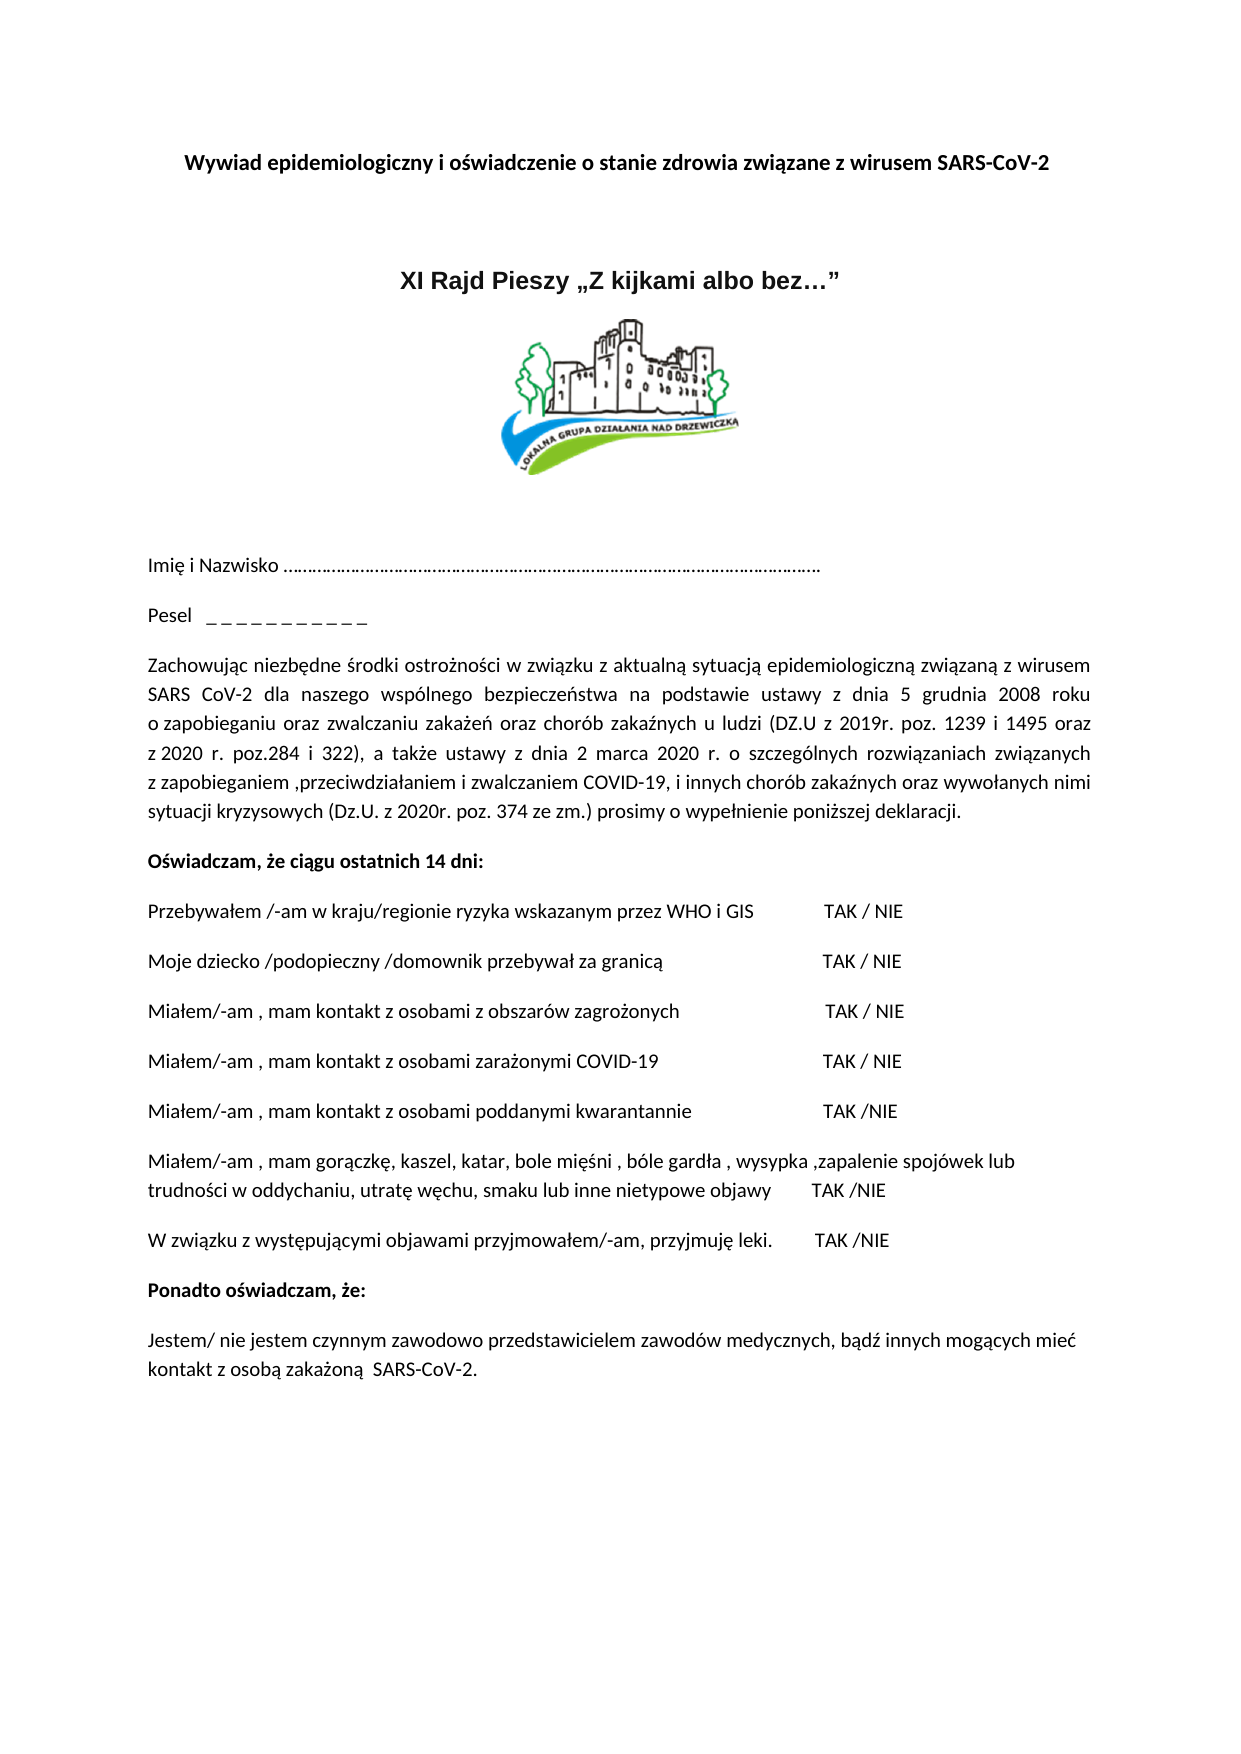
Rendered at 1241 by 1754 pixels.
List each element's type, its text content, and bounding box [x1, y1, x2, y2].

picture [501, 319, 739, 475]
text Jestem/ nie jestem czynnym zawodowo przedstawicielem zawodów medycznych, bądź innych mogących mieć kontakt z osobą zakażoną SARS-CoV-2. [148, 1327, 1093, 1382]
text Imię i Nazwisko …………………………………………………………………………………………………. [148, 552, 1093, 578]
text Miałem/-am , mam kontakt z osobami poddanymi kwarantannie TAK /NIE [148, 1098, 1093, 1123]
text Wywiad epidemiologiczny i oświadczenie o stanie zdrowia związane z wirusem SARS-CoV-2 [148, 148, 1087, 176]
text Moje dziecko /podopieczny /domownik przebywał za granicą TAK / NIE [148, 948, 1093, 973]
text Pesel _ _ _ _ _ _ _ _ _ _ _ [148, 602, 1093, 628]
text Przebywałem /-am w kraju/regionie ryzyka wskazanym przez WHO i GIS TAK / NIE [148, 898, 1093, 923]
text Miałem/-am , mam kontakt z osobami zarażonymi COVID-19 TAK / NIE [148, 1048, 1093, 1073]
text Zachowując niezbędne środki ostrożności w związku z aktualną sytuacją epidemiologiczną związaną z wirusem SARS CoV-2 dla naszego wspólnego bezpieczeństwa na podstawie ustawy z dnia 5 grudnia 2008 roku o zapobieganiu oraz zwalczaniu zakażeń oraz chorób zakaźnych u ludzi (DZ.U z 2019r. poz. 1239 i 1495 oraz z 2020 r. poz.284 i 322), a także ustawy z dnia 2 marca 2020 r. o szczególnych rozwiązaniach związanych z zapobieganiem ,przeciwdziałaniem i zwalczaniem COVID-19, i innych chorób zakaźnych oraz wywołanych nimi sytuacji kryzysowych (Dz.U. z 2020r. poz. 374 ze zm.) prosimy o wypełnienie poniższej deklaracji. [148, 652, 1093, 823]
text XI Rajd Pieszy „Z kijkami albo bez…” [148, 266, 1093, 294]
text Miałem/-am , mam kontakt z osobami z obszarów zagrożonych TAK / NIE [148, 998, 1093, 1023]
text Ponadto oświadczam, że: [148, 1277, 1093, 1303]
text Miałem/-am , mam gorączkę, kaszel, katar, bole mięśni , bóle gardła , wysypka ,zapalenie spojówek lub trudności w oddychaniu, utratę węchu, smaku lub inne nietypowe objawy TAK /NIE [148, 1148, 1093, 1203]
text Oświadczam, że ciągu ostatnich 14 dni: [148, 848, 1093, 873]
text W związku z występującymi objawami przyjmowałem/-am, przyjmuję leki. TAK /NIE [148, 1227, 1093, 1253]
